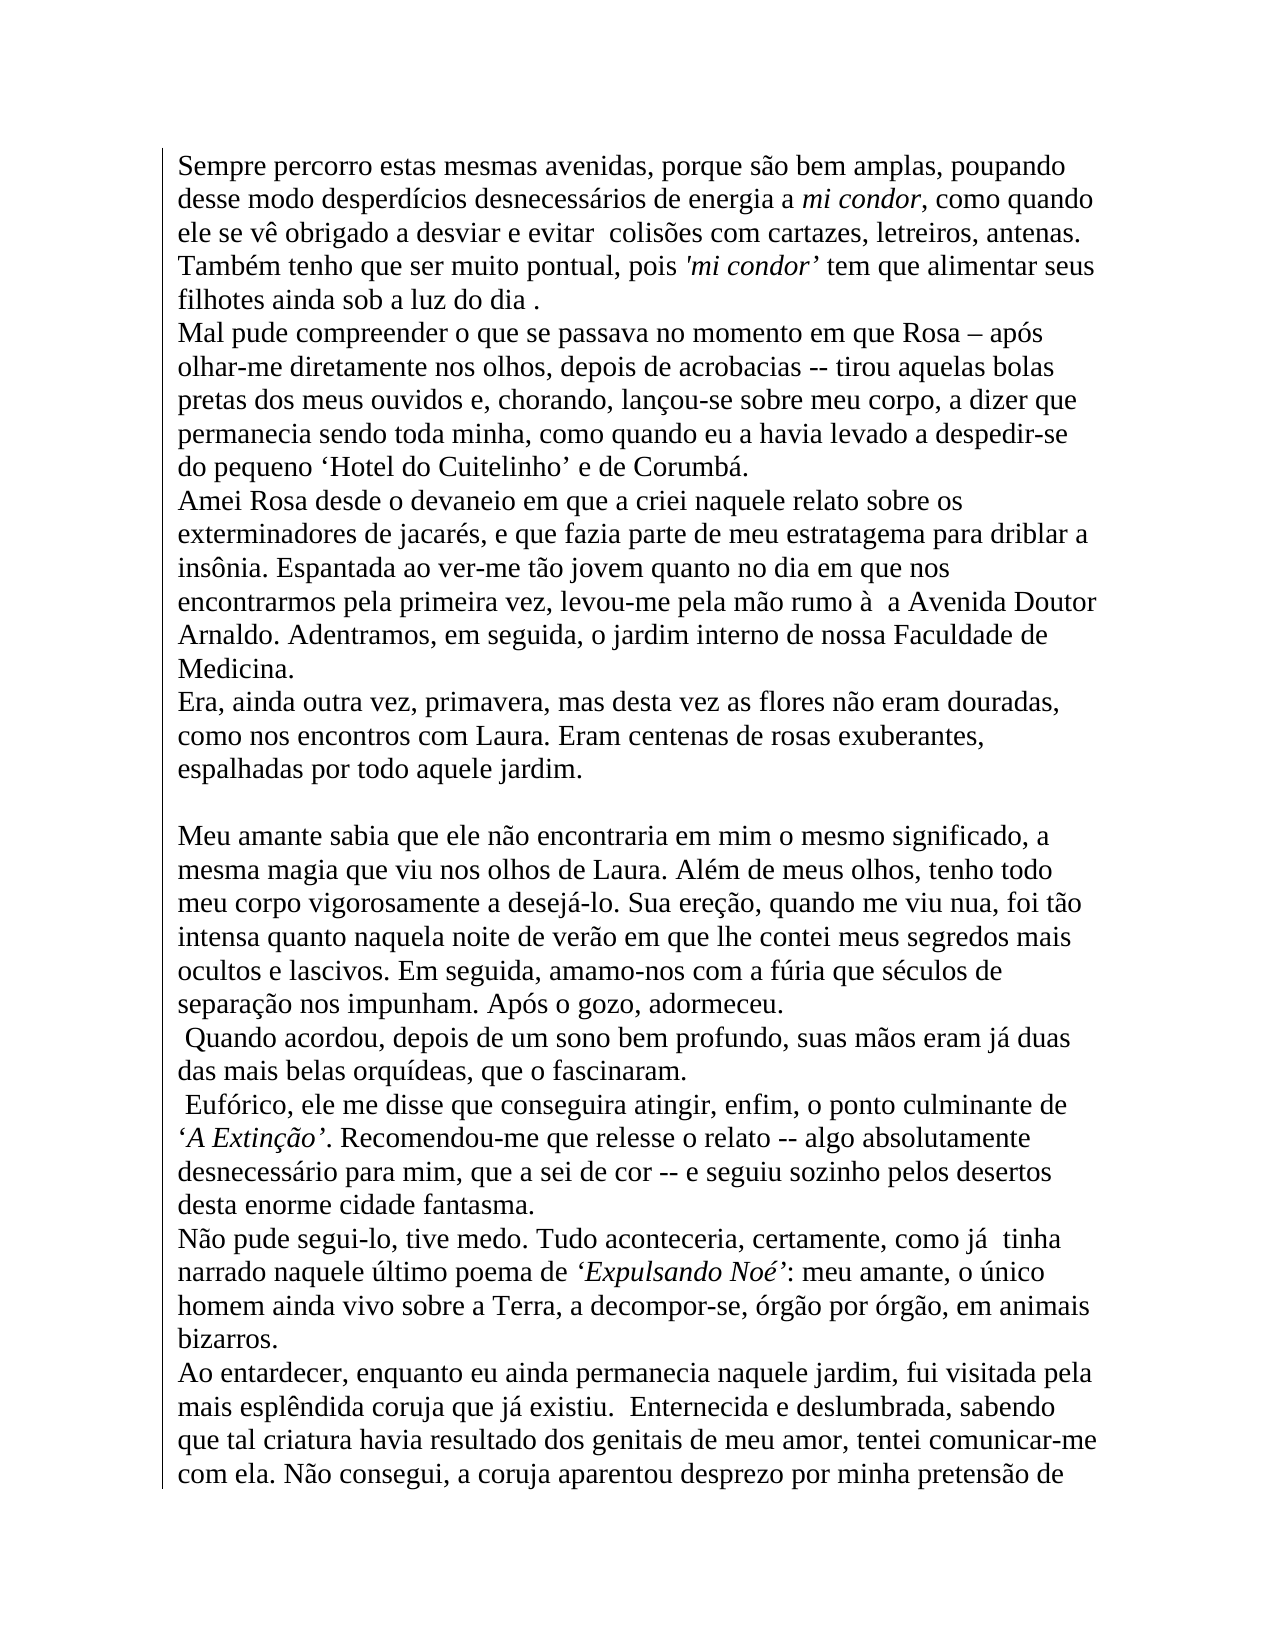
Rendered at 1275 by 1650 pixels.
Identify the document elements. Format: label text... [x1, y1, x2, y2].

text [177, 1355, 1098, 1489]
text Era, ainda outra vez, primavera, mas desta vez as flores não eram douradas, como nos encontros com Laura. Eram centenas de rosas exuberantes, espalhadas por todo aquele jardim. [177, 684, 1098, 785]
text Sempre percorro estas mesmas avenidas, porque são bem amplas, poupando desse modo desperdícios desnecessários de energia a mi condor, como quando ele se vê obrigado a desviar e evitar colisões com cartazes, letreiros, antenas. Também tenho que ser muito pontual, pois 'mi condor’ tem que alimentar seus filhotes ainda sob a luz do dia . [177, 148, 1098, 315]
text Amei Rosa desde o devaneio em que a criei naquele relato sobre os exterminadores de jacarés, e que fazia parte de meu estratagema para driblar a insônia. Espantada ao ver-me tão jovem quanto no dia em que nos encontrarmos pela primeira vez, levou-me pela mão rumo à a Avenida Doutor Arnaldo. Adentramos, em seguida, o jardim interno de nossa Faculdade de Medicina. [177, 483, 1098, 684]
text Não pude segui-lo, tive medo. Tudo aconteceria, certamente, como já tinha narrado naquele último poema de ‘Expulsando Noé’: meu amante, o único homem ainda vivo sobre a Terra, a decompor-se, órgão por órgão, em animais bizarros. [177, 1221, 1098, 1355]
text Eufórico, ele me disse que conseguira atingir, enfim, o ponto culminante de ‘A Extinção’. Recomendou-me que relesse o relato -- algo absolutamente desnecessário para mim, que a sei de cor -- e seguiu sozinho pelos desertos desta enorme cidade fantasma. [177, 1087, 1098, 1221]
text Meu amante sabia que ele não encontraria em mim o mesmo significado, a mesma magia que viu nos olhos de Laura. Além de meus olhos, tenho todo meu corpo vigorosamente a desejá-lo. Sua ereção, quando me viu nua, foi tão intensa quanto naquela noite de verão em que lhe contei meus segredos mais ocultos e lascivos. Em seguida, amamo-nos com a fúria que séculos de separação nos impunham. Após o gozo, adormeceu. [177, 818, 1098, 1020]
text Quando acordou, depois de um sono bem profundo, suas mãos eram já duas das mais belas orquídeas, que o fascinaram. [177, 1020, 1098, 1087]
text Mal pude compreender o que se passava no momento em que Rosa – após olhar-me diretamente nos olhos, depois de acrobacias -- tirou aquelas bolas pretas dos meus ouvidos e, chorando, lançou-se sobre meu corpo, a dizer que permanecia sendo toda minha, como quando eu a havia levado a despedir-se do pequeno ‘Hotel do Cuitelinho’ e de Corumbá. [177, 315, 1098, 483]
